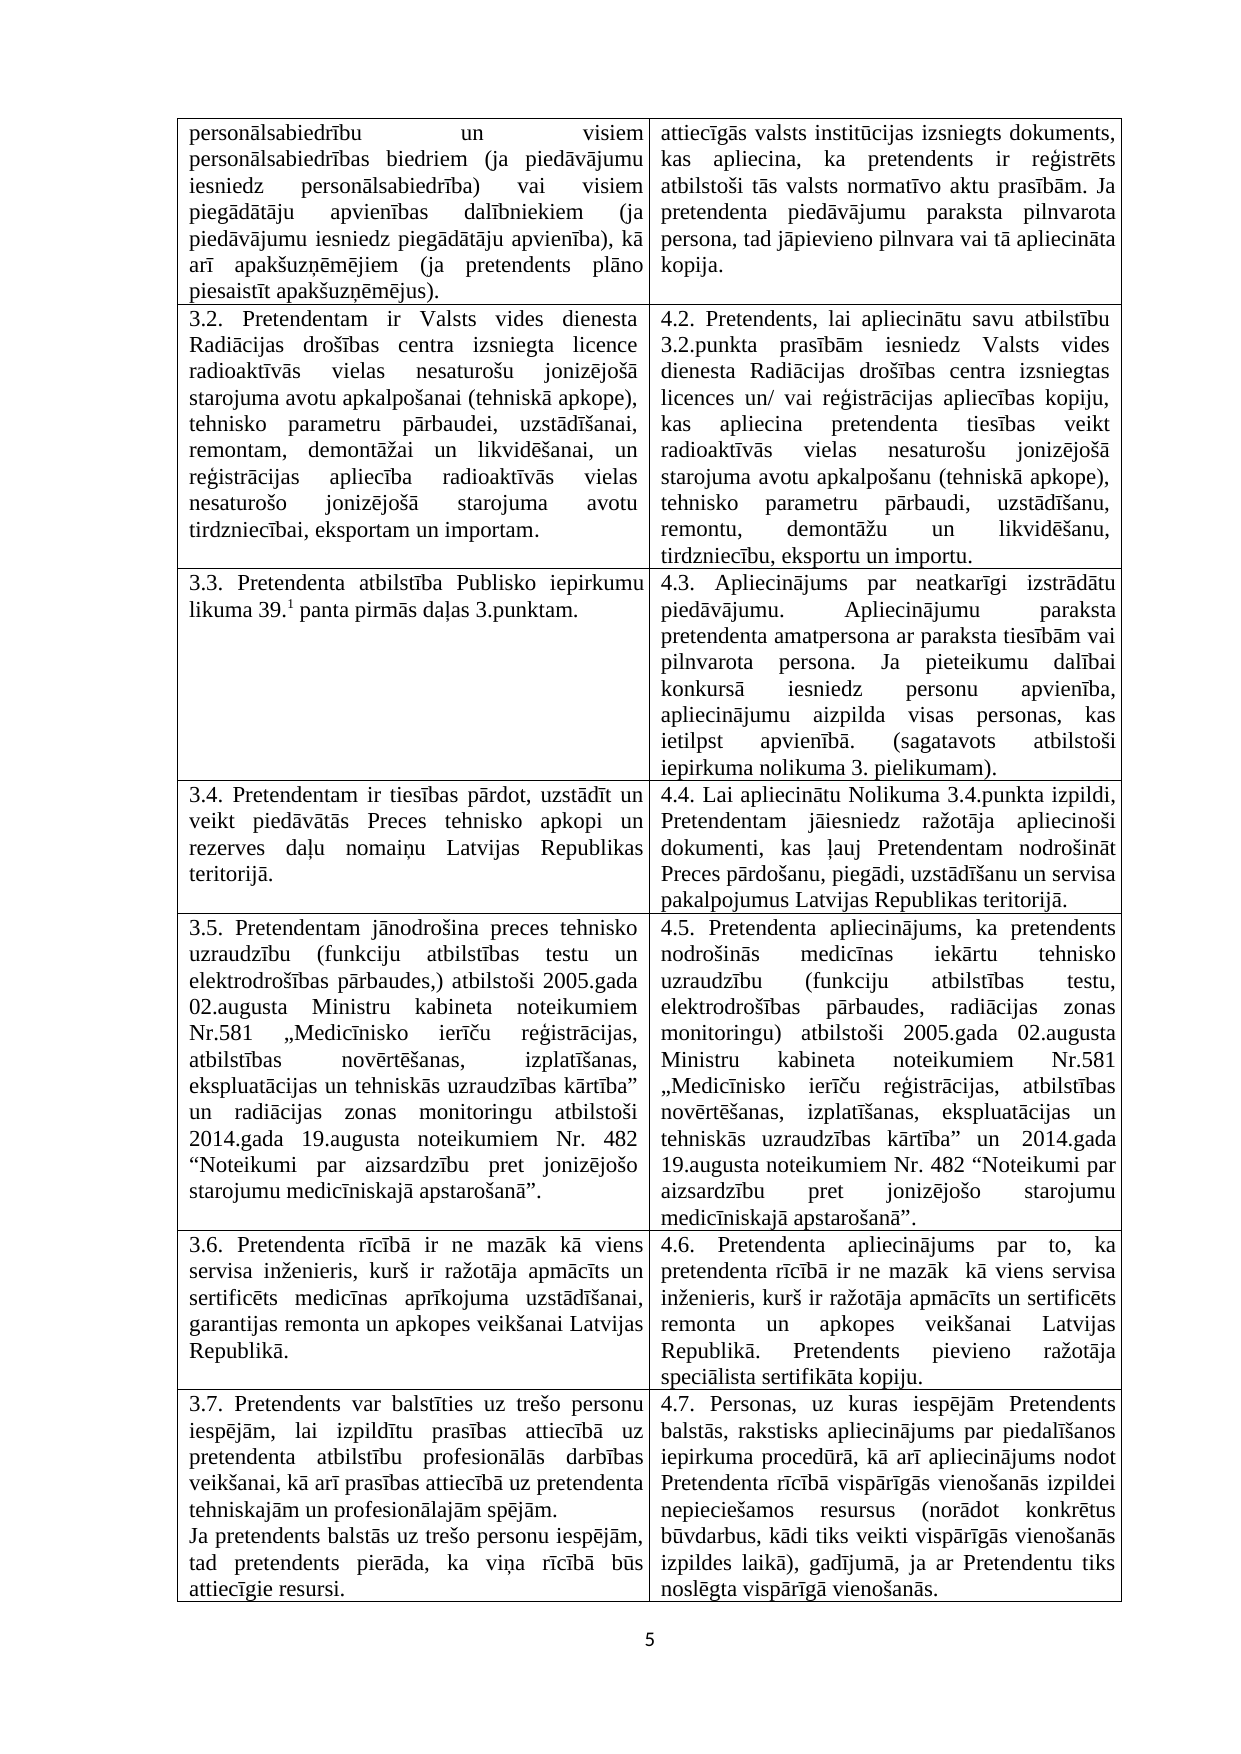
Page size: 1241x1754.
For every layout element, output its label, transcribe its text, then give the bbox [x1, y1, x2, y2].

table_cell 4.3. Apliecinājums par neatkarīgi izstrādātu piedāvājumu. Apliecinājumu paraksta pretendenta amatpersona ar paraksta tiesībām vai pilnvarota persona. Ja pieteikumu dalībai konkursā iesniedz personu apvienība, apliecinājumu aizpilda visas personas, kas ietilpst apvienībā. (sagatavots atbilstoši iepirkuma nolikuma 3. pielikumam). [650, 569, 1121, 780]
table_cell 4.2. Pretendents, lai apliecinātu savu atbilstību 3.2.punkta prasībām iesniedz Valsts vides dienesta Radiācijas drošības centra izsniegtas licences un/ vai reģistrācijas apliecības kopiju, kas apliecina pretendenta tiesības veikt radioaktīvās vielas nesaturošu jonizējošā starojuma avotu apkalpošanu (tehniskā apkope), tehnisko parametru pārbaudi, uzstādīšanu, remontu, demontāžu un likvidēšanu, tirdzniecību, eksportu un importu. [650, 305, 1121, 568]
table_cell 4.6. Pretendenta apliecinājums par to, ka pretendenta rīcībā ir ne mazāk kā viens servisa inženieris, kurš ir ražotāja apmācīts un sertificēts remonta un apkopes veikšanai Latvijas Republikā. Pretendents pievieno ražotāja speciālista sertifikāta kopiju. [650, 1231, 1121, 1389]
table_cell 3.2. Pretendentam ir Valsts vides dienesta Radiācijas drošības centra izsniegta licence radioaktīvās vielas nesaturošu jonizējošā starojuma avotu apkalpošanai (tehniskā apkope), tehnisko parametru pārbaudei, uzstādīšanai, remontam, demontāžai un likvidēšanai, un reģistrācijas apliecība radioaktīvās vielas nesaturošo jonizējošā starojuma avotu tirdzniecībai, eksportam un importam. [178, 305, 649, 568]
table_cell 3.6. Pretendenta rīcībā ir ne mazāk kā viens servisa inženieris, kurš ir ražotāja apmācīts un sertificēts medicīnas aprīkojuma uzstādīšanai, garantijas remonta un apkopes veikšanai Latvijas Republikā. [178, 1231, 649, 1389]
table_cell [650, 119, 1121, 304]
table_cell 4.5. Pretendenta apliecinājums, ka pretendents nodrošinās medicīnas iekārtu tehnisko uzraudzību (funkciju atbilstības testu, elektrodrošības pārbaudes, radiācijas zonas monitoringu) atbilstoši 2005.gada 02.augusta Ministru kabineta noteikumiem Nr.581 „Medicīnisko ierīču reģistrācijas, atbilstības novērtēšanas, izplatīšanas, ekspluatācijas un tehniskās uzraudzības kārtība” un 2014.gada 19.augusta noteikumiem Nr. 482 “Noteikumi par aizsardzību pret jonizējošo starojumu medicīniskajā apstarošanā”. [650, 914, 1121, 1230]
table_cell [178, 1390, 649, 1601]
table_cell 3.4. Pretendentam ir tiesības pārdot, uzstādīt un veikt piedāvātās Preces tehnisko apkopi un rezerves daļu nomaiņu Latvijas Republikas teritorijā. [178, 781, 649, 913]
table_cell 3.5. Pretendentam jānodrošina preces tehnisko uzraudzību (funkciju atbilstības testu un elektrodrošības pārbaudes,) atbilstoši 2005.gada 02.augusta Ministru kabineta noteikumiem Nr.581 „Medicīnisko ierīču reģistrācijas, atbilstības novērtēšanas, izplatīšanas, ekspluatācijas un tehniskās uzraudzības kārtība” un radiācijas zonas monitoringu atbilstoši 2014.gada 19.augusta noteikumiem Nr. 482 “Noteikumi par aizsardzību pret jonizējošo starojumu medicīniskajā apstarošanā”. [178, 914, 649, 1230]
table_cell 3.3. Pretendenta atbilstība Publisko iepirkumu likuma 39.1 panta pirmās daļas 3.punktam. [178, 569, 649, 780]
table_cell 4.4. Lai apliecinātu Nolikuma 3.4.punkta izpildi, Pretendentam jāiesniedz ražotāja apliecinoši dokumenti, kas ļauj Pretendentam nodrošināt Preces pārdošanu, piegādi, uzstādīšanu un servisa pakalpojumus Latvijas Republikas teritorijā. [650, 781, 1121, 913]
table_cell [650, 1390, 1121, 1601]
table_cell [178, 119, 649, 304]
